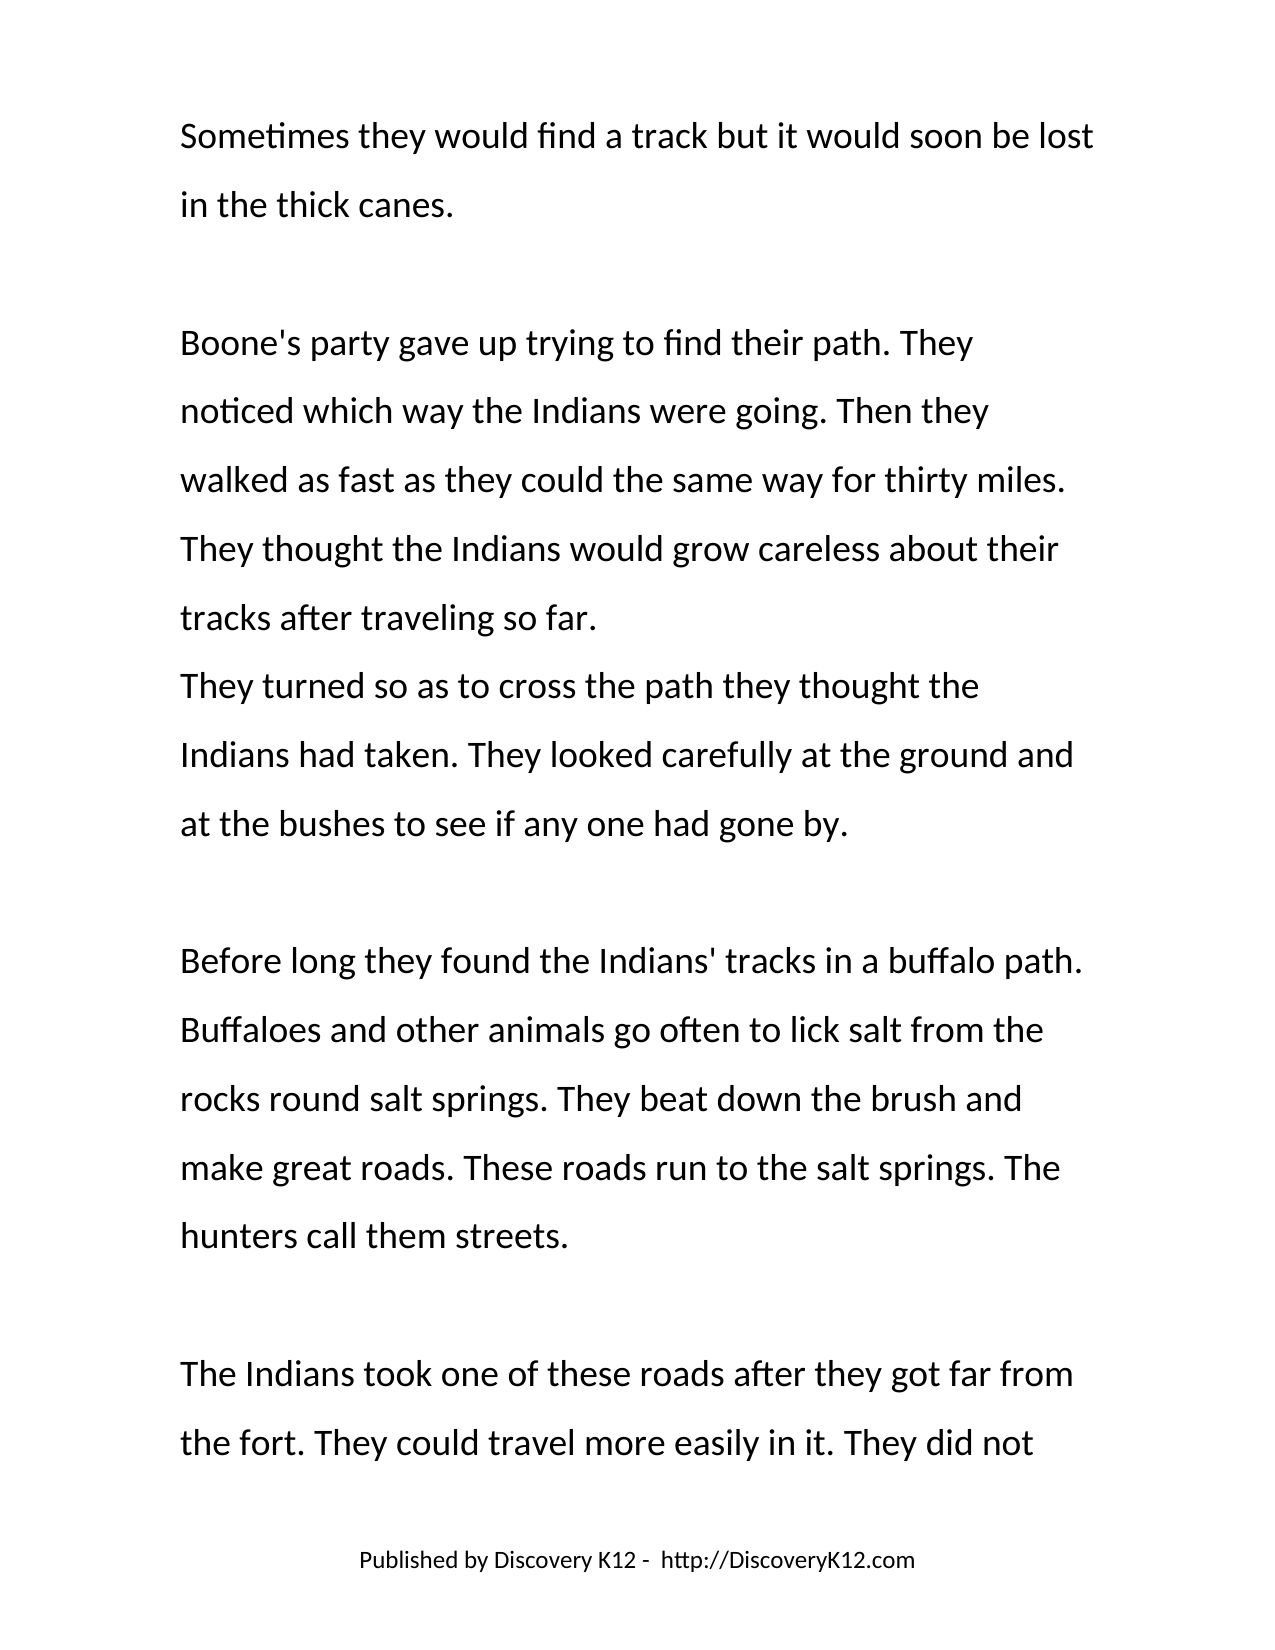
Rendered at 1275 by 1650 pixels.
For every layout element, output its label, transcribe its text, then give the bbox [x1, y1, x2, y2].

text Before long they found the Indians' tracks in a buffalo path. Buffaloes and other animals go often to lick salt from the rocks round salt springs. They beat down the brush and make great roads. These roads run to the salt springs. The hunters call them streets. [180, 937, 1095, 1258]
text Boone's party gave up trying to find their path. They noticed which way the Indians were going. Then they walked as fast as they could the same way for thirty miles. They thought the Indians would grow careless about their tracks after traveling so far. [180, 319, 1095, 639]
text They turned so as to cross the path they thought the Indians had taken. They looked carefully at the ground and at the bushes to see if any one had gone by. [180, 662, 1095, 846]
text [180, 1350, 1095, 1464]
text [180, 112, 1095, 227]
